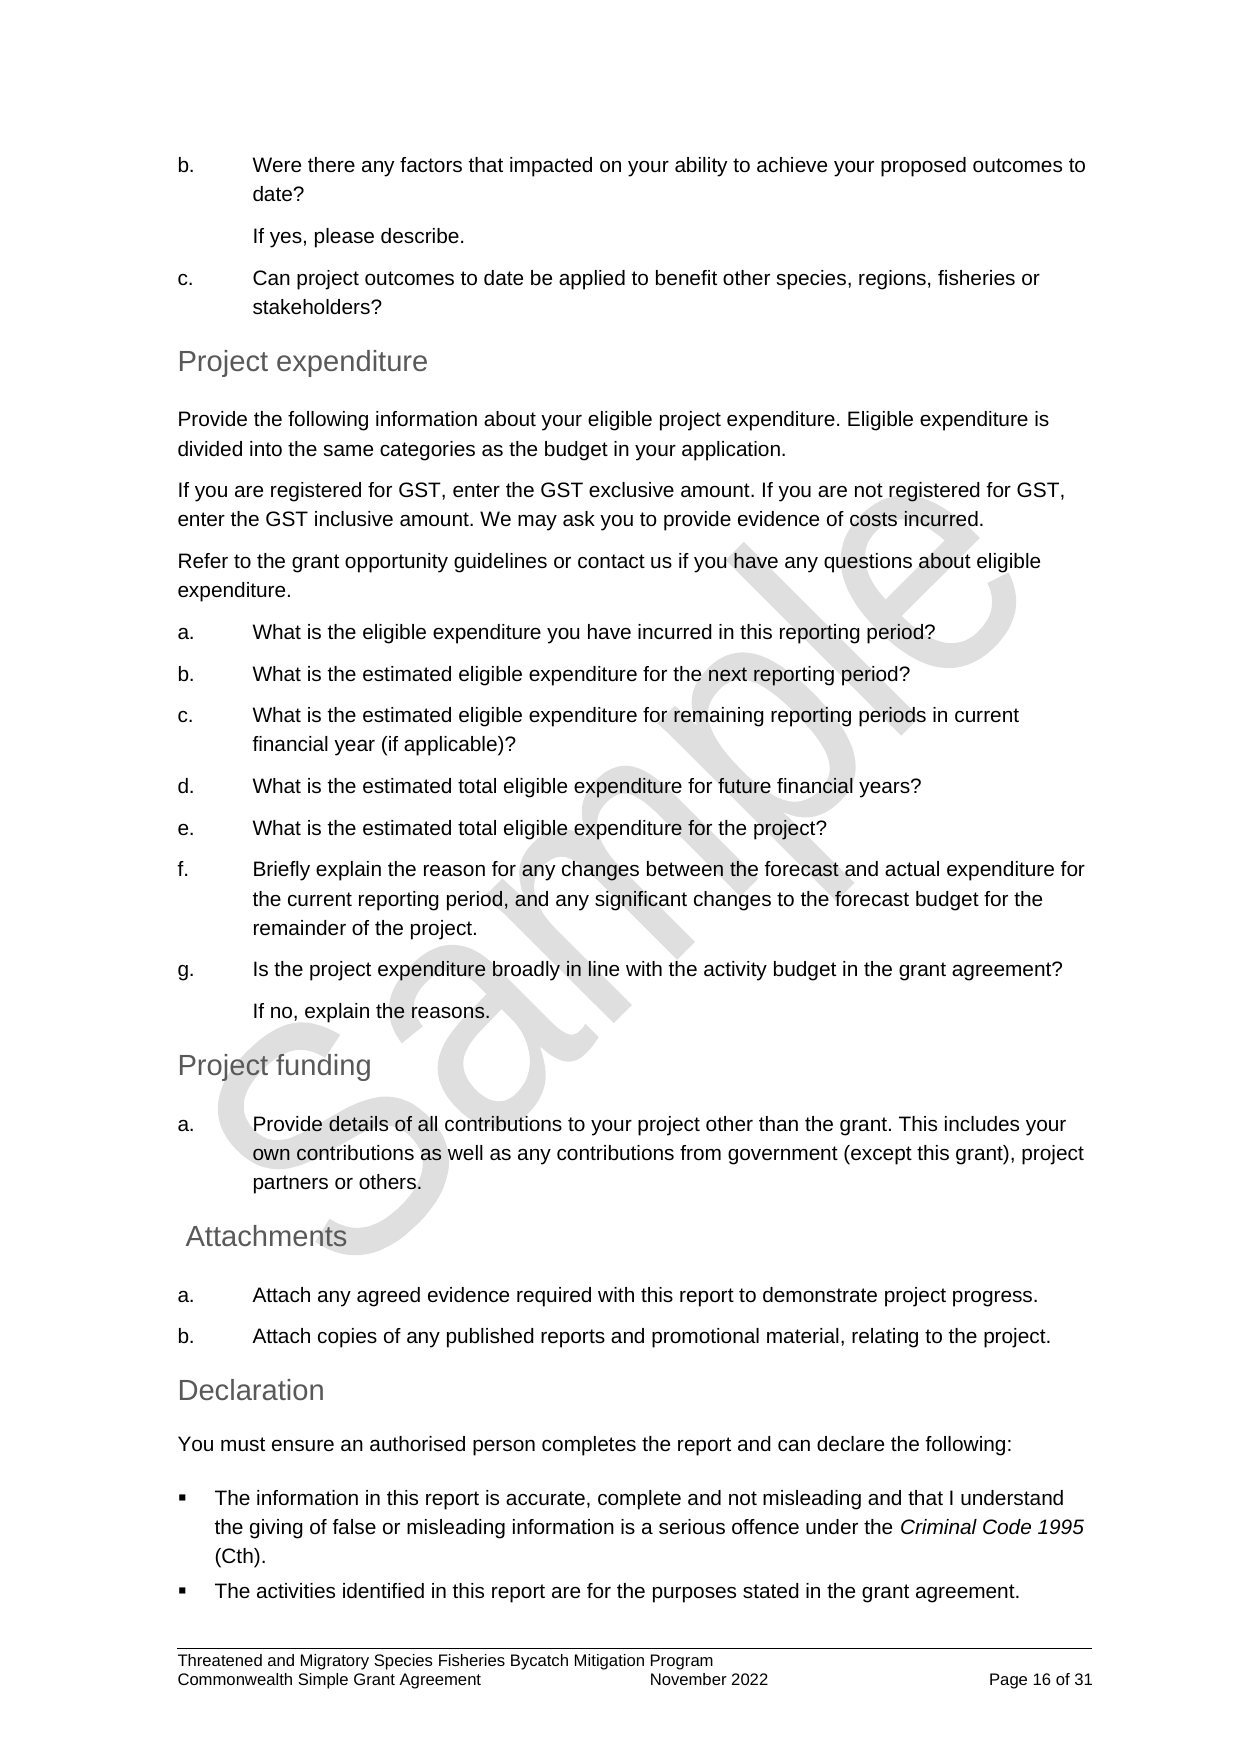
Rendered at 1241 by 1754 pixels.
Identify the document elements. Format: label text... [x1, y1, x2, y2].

text You must ensure an authorised person completes the report and can declare the following: [177, 1432, 1092, 1456]
list Is the project expenditure broadly in line with the activity budget in the grant agreement? [177, 952, 1092, 981]
list What is the estimated eligible expenditure for the next reporting period? [177, 656, 1092, 685]
text Refer to the grant opportunity guidelines or contact us if you have any questions about eligible expenditure. [177, 544, 1092, 602]
text If no, explain the reasons. [252, 994, 1092, 1023]
subtitle Project funding [177, 1048, 1092, 1081]
list Provide details of all contributions to your project other than the grant. This includes your own contributions as well as any contributions from government (except this grant), project partners or others. [177, 1106, 1092, 1194]
list What is the eligible expenditure you have incurred in this reporting period? [177, 614, 1092, 644]
list The activities identified in this report are for the purposes stated in the grant agreement. [177, 1574, 1092, 1603]
subtitle Project expenditure [177, 343, 1092, 377]
text If you are registered for GST, enter the GST exclusive amount. If you are not registered for GST, enter the GST inclusive amount. We may ask you to provide evidence of costs incurred. [177, 473, 1092, 531]
list What is the estimated total eligible expenditure for the project? [177, 810, 1092, 839]
list The information in this report is accurate, complete and not misleading and that I understand the giving of false or misleading information is a serious offence under the Criminal Code 1995 (Cth). [177, 1480, 1092, 1568]
list Attach copies of any published reports and promotional material, relating to the project. [177, 1319, 1092, 1348]
text Provide the following information about your eligible project expenditure. Eligible expenditure is divided into the same categories as the budget in your application. [177, 402, 1092, 460]
list What is the estimated eligible expenditure for remaining reporting periods in current financial year (if applicable)? [177, 698, 1092, 756]
list Attach any agreed evidence required with this report to demonstrate project progress. [177, 1277, 1092, 1307]
list Were there any factors that impacted on your ability to achieve your proposed outcomes to date? [177, 148, 1092, 206]
list What is the estimated total eligible expenditure for future financial years? [177, 769, 1092, 798]
subtitle Declaration [177, 1373, 1092, 1407]
list Briefly explain the reason for any changes between the forecast and actual expenditure for the current reporting period, and any significant changes to the forecast budget for the remainder of the project. [177, 852, 1092, 939]
subtitle Attachments [177, 1219, 1092, 1252]
list Can project outcomes to date be applied to benefit other species, regions, fisheries or stakeholders? [177, 260, 1092, 318]
list If yes, please describe. [252, 218, 1092, 248]
